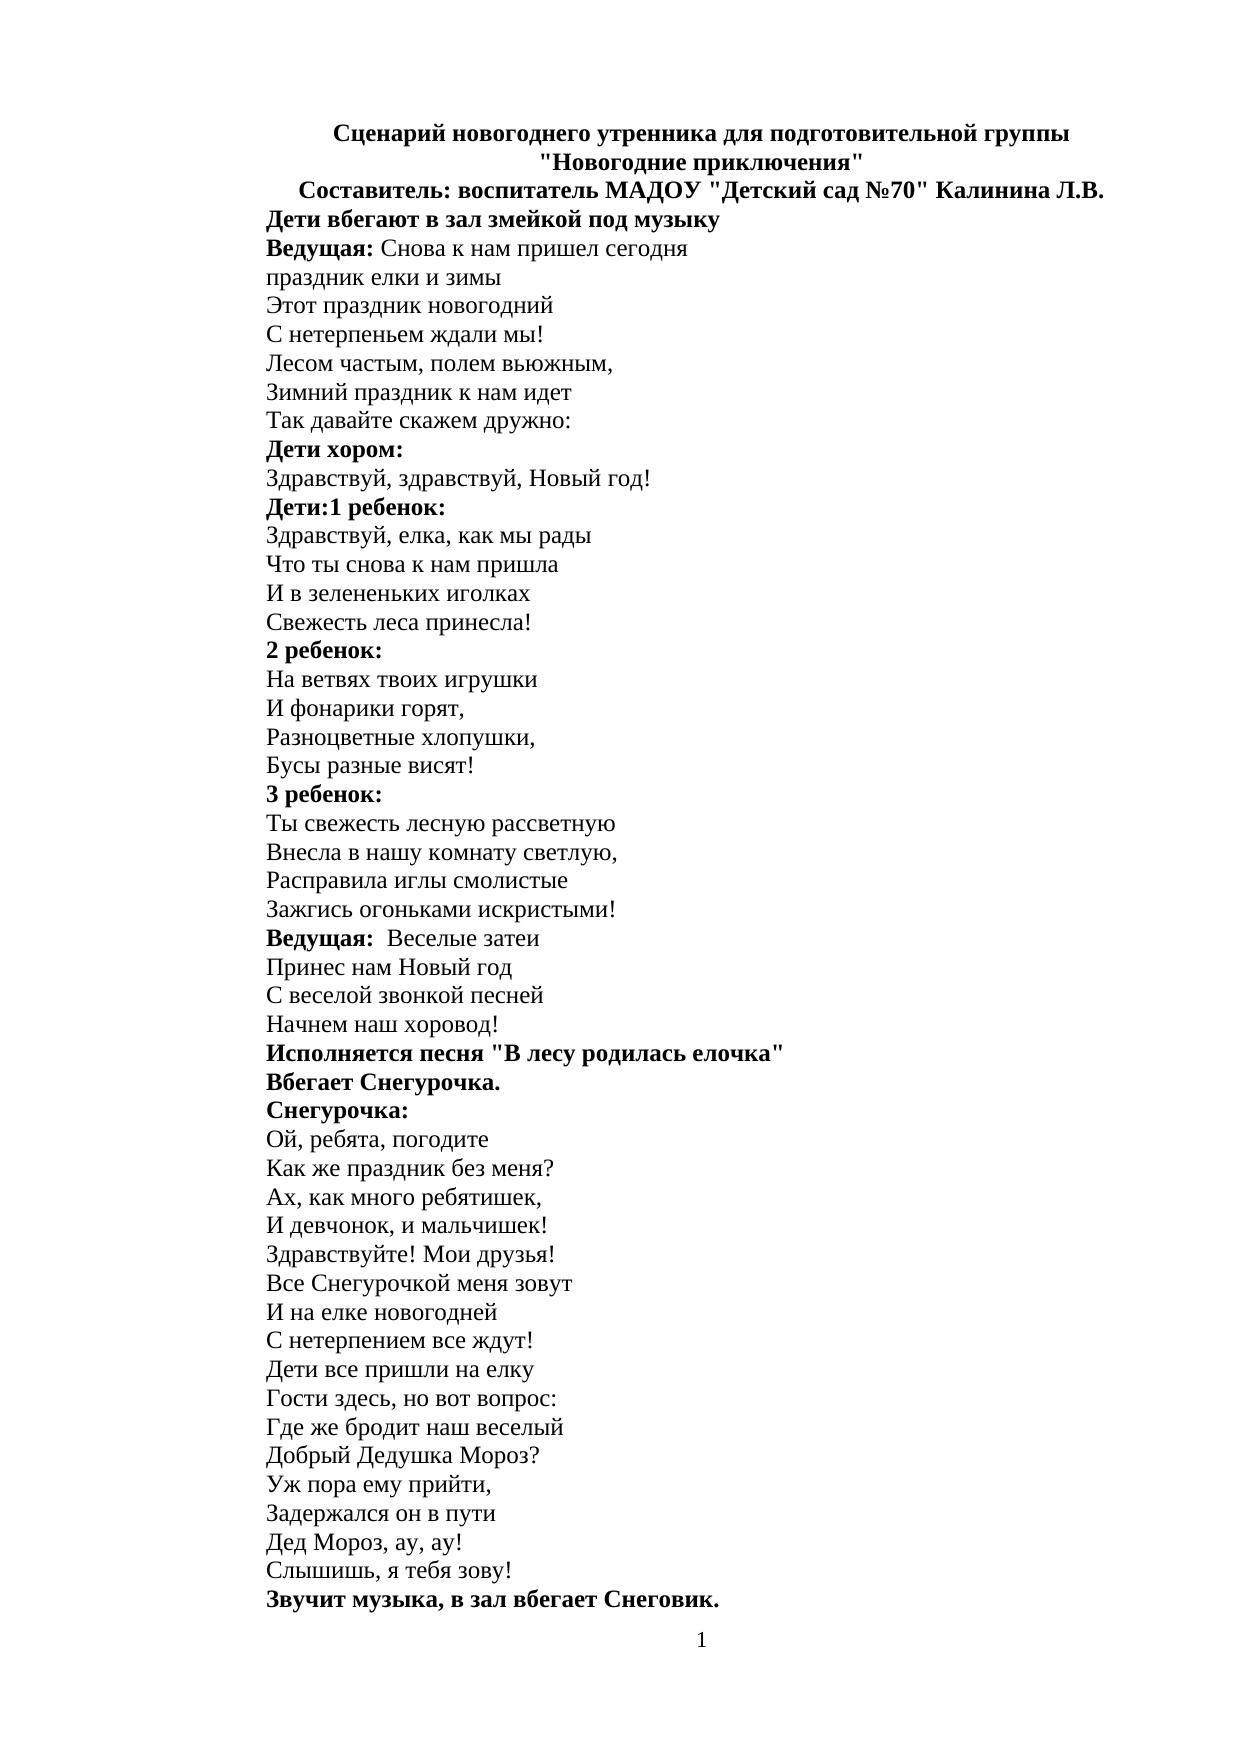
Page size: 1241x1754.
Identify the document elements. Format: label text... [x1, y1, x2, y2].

text Снегурочка: [266, 1096, 1137, 1124]
text Где же бродит наш веселый [266, 1412, 1137, 1441]
text Расправила иглы смолистые [266, 866, 1137, 894]
text Бусы разные висят! [266, 751, 1137, 779]
text праздник елки и зимы [266, 262, 1137, 291]
text И девчонок, и мальчишек! [266, 1211, 1137, 1239]
text Лесом частым, полем вьюжным, [266, 348, 1137, 377]
text На ветвях твоих игрушки [266, 664, 1137, 693]
text Ах, как много ребятишек, [266, 1182, 1137, 1211]
text Звучит музыка, в зал вбегает Снеговик. [266, 1584, 1137, 1613]
text Разноцветные хлопушки, [266, 722, 1137, 751]
text Ты свежесть лесную рассветную [266, 808, 1137, 837]
text Здравствуйте! Мои друзья! [266, 1239, 1137, 1268]
text Гости здесь, но вот вопрос: [266, 1383, 1137, 1412]
text Дед Мороз, ау, ау! [266, 1527, 1137, 1556]
text 2 ребенок: [266, 636, 1137, 664]
text Свежесть леса принесла! [266, 607, 1137, 636]
text Дети хором: [266, 434, 1137, 463]
text И фонарики горят, [266, 693, 1137, 722]
text Исполняется песня "В лесу родилась елочка" [266, 1038, 1137, 1067]
text Все Снегурочкой меня зовут [266, 1268, 1137, 1297]
text С веселой звонкой песней [266, 981, 1137, 1009]
text Как же праздник без меня? [266, 1153, 1137, 1182]
text Дети все пришли на елку [266, 1354, 1137, 1383]
text Внесла в нашу комнату светлую, [266, 837, 1137, 866]
text И в зелененьких иголках [266, 578, 1137, 607]
text Составитель: воспитатель МАДОУ "Детский сад №70" Калинина Л.В. [266, 176, 1137, 204]
text Задержался он в пути [266, 1498, 1137, 1527]
text Ведущая: Снова к нам пришел сегодня [266, 233, 1137, 262]
text И на елке новогодней [266, 1297, 1137, 1326]
text Принес нам Новый год [266, 952, 1137, 981]
text 3 ребенок: [266, 779, 1137, 808]
text С нетерпеньем ждали мы! [266, 319, 1137, 348]
text Ой, ребята, погодите [266, 1124, 1137, 1153]
text Ведущая: Веселые затеи [266, 923, 1137, 952]
text Здравствуй, здравствуй, Новый год! [266, 463, 1137, 492]
text Добрый Дедушка Мороз? [266, 1441, 1137, 1469]
text Слышишь, я тебя зову! [266, 1556, 1137, 1584]
text С нетерпением все ждут! [266, 1326, 1137, 1354]
text Уж пора ему прийти, [266, 1469, 1137, 1498]
text Дети вбегают в зал змейкой под музыку [266, 204, 1137, 233]
text Дети:1 ребенок: [266, 492, 1137, 521]
text Здравствуй, елка, как мы рады [266, 521, 1137, 549]
text Зимний праздник к нам идет [266, 377, 1137, 406]
text Вбегает Снегурочка. [266, 1067, 1137, 1096]
text Сценарий новогоднего утренника для подготовительной группы "Новогодние приключения" [266, 118, 1137, 176]
text Этот праздник новогодний [266, 291, 1137, 319]
text Зажгись огоньками искристыми! [266, 894, 1137, 923]
text Начнем наш хоровод! [266, 1009, 1137, 1038]
text Так давайте скажем дружно: [266, 406, 1137, 434]
text Что ты снова к нам пришла [266, 549, 1137, 578]
